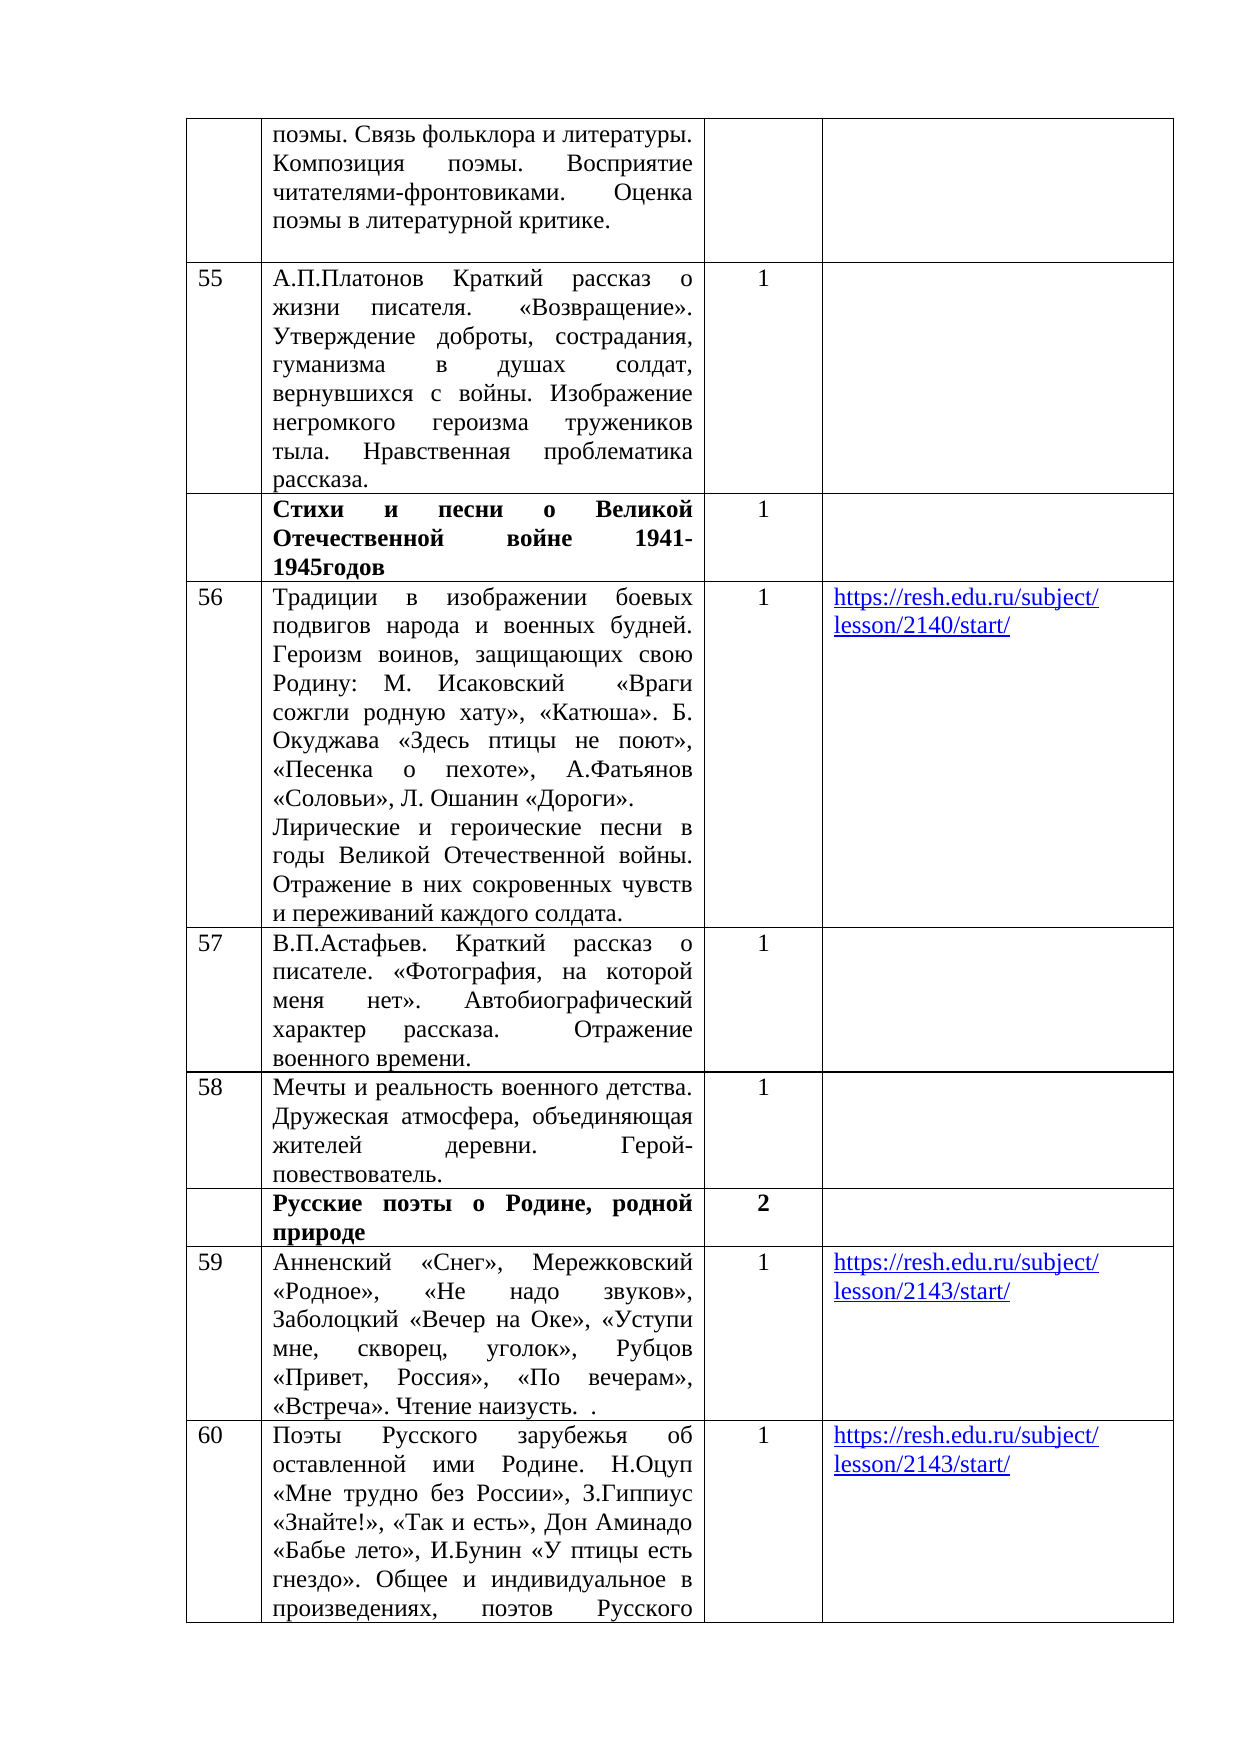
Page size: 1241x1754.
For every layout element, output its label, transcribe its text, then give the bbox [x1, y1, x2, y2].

table_cell [823, 263, 1173, 493]
table_cell [823, 494, 1173, 581]
table_cell А.П.Платонов Краткий рассказ о жизни писателя. «Возвращение». Утверждение доброты, сострадания, гуманизма в душах солдат, вернувшихся с войны. Изображение негромкого героизма тружеников тыла. Нравственная проблематика рассказа. [262, 263, 704, 493]
table_cell 58 [187, 1073, 261, 1187]
table_cell [187, 494, 261, 581]
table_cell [262, 119, 704, 262]
table_cell Традиции в изображении боевых подвигов народа и военных будней. Героизм воинов, защищающих свою Родину: М. Исаковский «Враги сожгли родную хату», «Катюша». Б. Окуджава «Здесь птицы не поют», «Песенка о пехоте», А.Фатьянов «Соловьи», Л. Ошанин «Дороги». Лирические и героические песни в годы Великой Отечественной войны. Отражение в них сокровенных чувств и переживаний каждого солдата. [262, 582, 704, 927]
table_cell [823, 1189, 1173, 1246]
table_cell 1 [705, 1073, 822, 1187]
table_cell 1 [705, 263, 822, 493]
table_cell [823, 1421, 1173, 1622]
table_cell https://resh.edu.ru/subject/lesson/2143/start/ [823, 1247, 1173, 1419]
table_cell 60 [187, 1421, 261, 1622]
table_cell Анненский «Снег», Мережковский «Родное», «Не надо звуков», Заболоцкий «Вечер на Оке», «Уступи мне, скворец, уголок», Рубцов «Привет, Россия», «По вечерам», «Встреча». Чтение наизусть. . [262, 1247, 704, 1419]
table_cell Мечты и реальность военного детства. Дружеская атмосфера, объединяющая жителей деревни. Герой-повествователь. [262, 1073, 704, 1187]
table_cell 1 [705, 1421, 822, 1622]
table_cell 56 [187, 582, 261, 927]
table_cell 55 [187, 263, 261, 493]
table_cell 1 [705, 494, 822, 581]
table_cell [262, 1421, 704, 1622]
table_cell 59 [187, 1247, 261, 1419]
table_cell https://resh.edu.ru/subject/lesson/2140/start/ [823, 582, 1173, 927]
table_cell 2 [705, 1189, 822, 1246]
table_cell [823, 119, 1173, 262]
table_cell [823, 1073, 1173, 1187]
table_cell 1 [705, 1247, 822, 1419]
table_cell Стихи и песни о Великой Отечественной войне 1941-1945годов [262, 494, 704, 581]
table_cell Русские поэты о Родине, родной природе [262, 1189, 704, 1246]
table_cell 54 [187, 119, 261, 262]
table_cell 1 [705, 928, 822, 1071]
table_cell [823, 928, 1173, 1071]
table_cell В.П.Астафьев. Краткий рассказ о писателе. «Фотография, на которой меня нет». Автобиографический характер рассказа. Отражение военного времени. [262, 928, 704, 1071]
table_cell 57 [187, 928, 261, 1071]
table_cell [187, 1189, 261, 1246]
table_cell 1 [705, 119, 822, 262]
table_cell 1 [705, 582, 822, 927]
